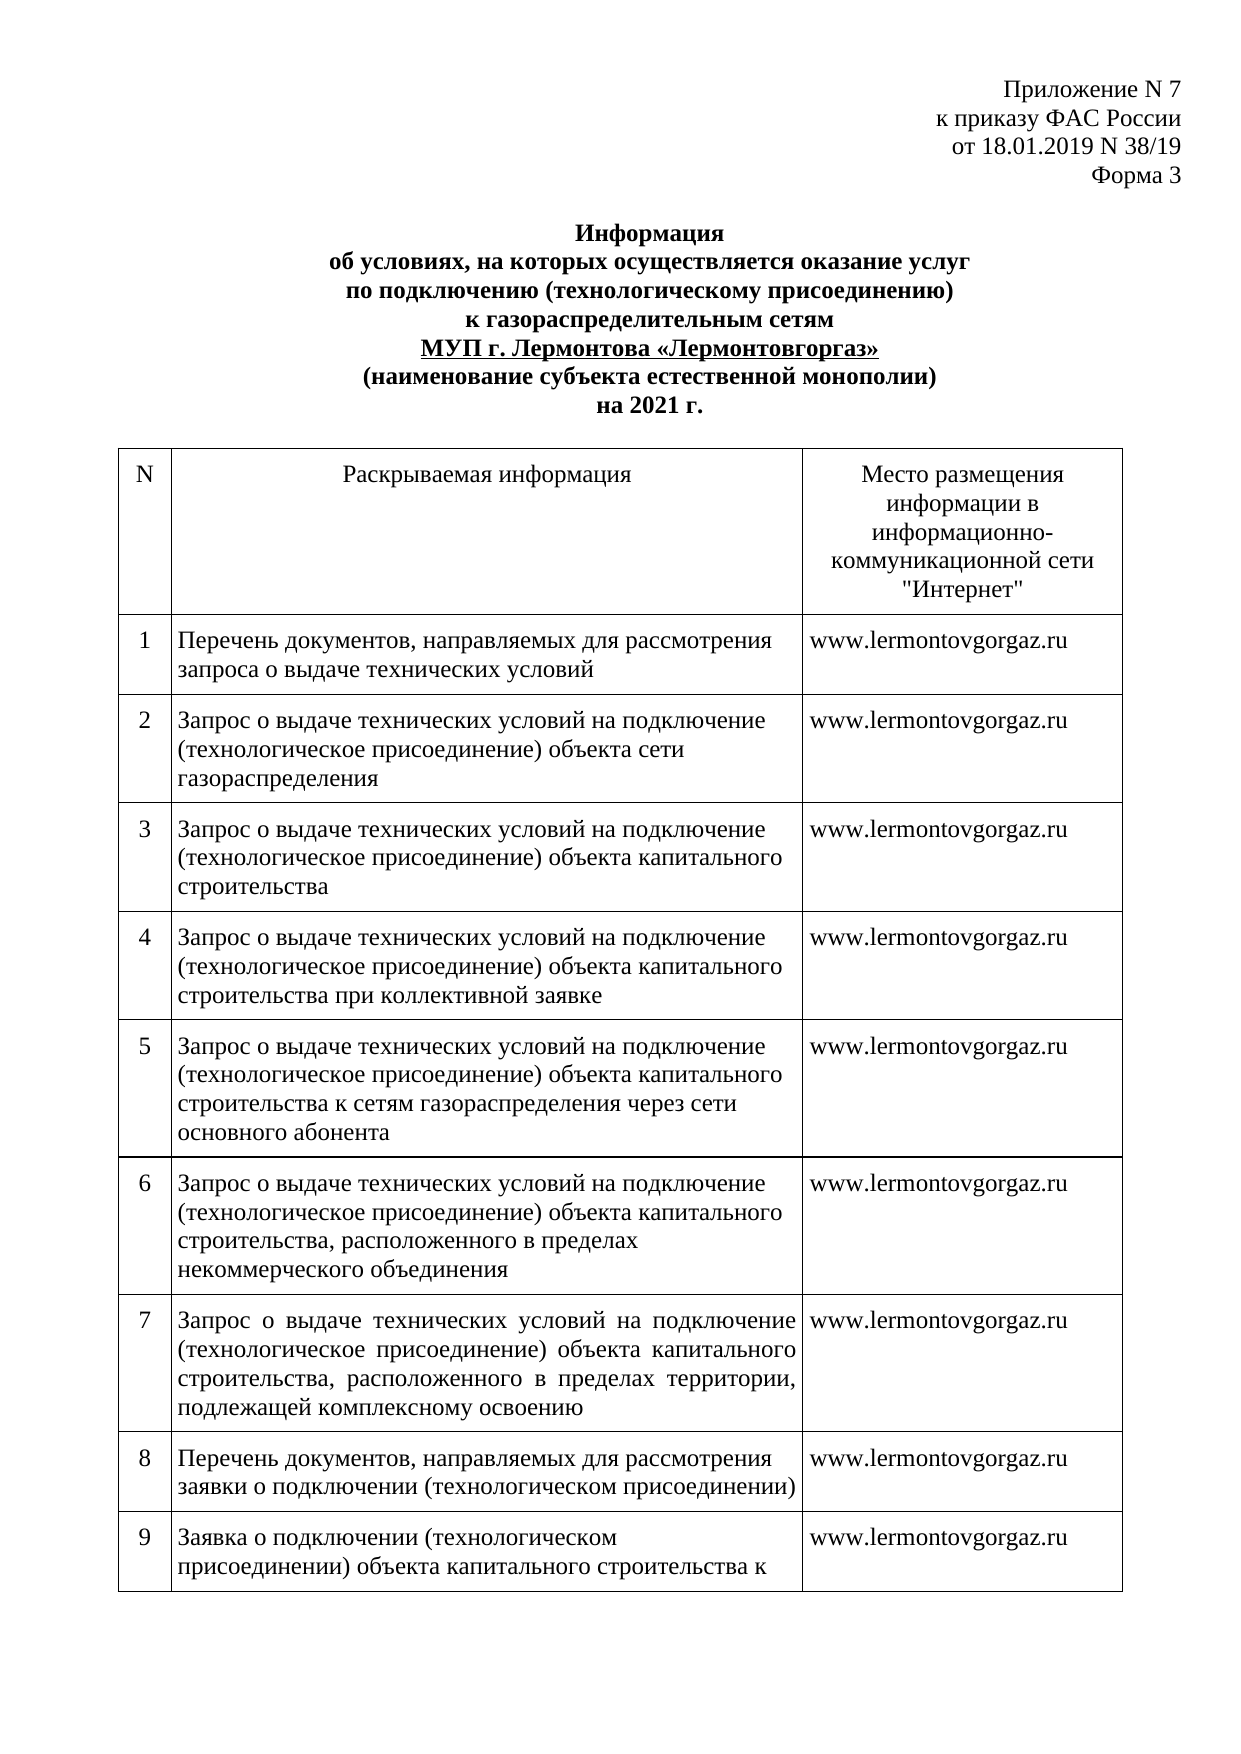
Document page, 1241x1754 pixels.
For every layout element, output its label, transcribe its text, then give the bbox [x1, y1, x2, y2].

table_cell Перечень документов, направляемых для рассмотрения заявки о подключении (технологическом присоединении) [172, 1432, 802, 1511]
table_cell 5 [119, 1020, 171, 1156]
table_cell Перечень документов, направляемых для рассмотрения запроса о выдаче технических условий [172, 615, 802, 693]
table_cell www.lermontovgorgaz.ru [803, 1158, 1122, 1294]
table_cell 7 [119, 1295, 171, 1431]
table_cell www.lermontovgorgaz.ru [803, 803, 1122, 911]
text об условиях, на которых осуществляется оказание услуг [118, 246, 1181, 275]
table_cell Запрос о выдаче технических условий на подключение (технологическое присоединение) объекта капитального строительства, расположенного в пределах некоммерческого объединения [172, 1158, 802, 1294]
table_cell www.lermontovgorgaz.ru [803, 695, 1122, 802]
text от 18.01.2019 N 38/19 [118, 131, 1181, 160]
table_cell www.lermontovgorgaz.ru [803, 1020, 1122, 1156]
table_cell Запрос о выдаче технических условий на подключение (технологическое присоединение) объекта капитального строительства [172, 803, 802, 911]
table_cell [803, 1512, 1122, 1591]
table_cell 3 [119, 803, 171, 911]
text (наименование субъекта естественной монополии) [118, 361, 1181, 390]
table_cell www.lermontovgorgaz.ru [803, 912, 1122, 1019]
table_cell 6 [119, 1158, 171, 1294]
text Приложение N 7 [118, 74, 1181, 103]
table_cell www.lermontovgorgaz.ru [803, 615, 1122, 693]
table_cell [172, 1512, 802, 1591]
table_header Раскрываемая информация [172, 449, 802, 614]
table_cell 9 [119, 1512, 171, 1591]
text по подключению (технологическому присоединению) [118, 275, 1181, 304]
text Форма 3 [118, 160, 1181, 189]
text МУП г. Лермонтова «Лермонтовгоргаз» [118, 333, 1181, 361]
table_cell 2 [119, 695, 171, 802]
table_cell Запрос о выдаче технических условий на подключение (технологическое присоединение) объекта капитального строительства при коллективной заявке [172, 912, 802, 1019]
table_cell 8 [119, 1432, 171, 1511]
text на 2021 г. [118, 390, 1181, 419]
text к приказу ФАС России [118, 103, 1181, 131]
table_cell www.lermontovgorgaz.ru [803, 1295, 1122, 1431]
table_cell Запрос о выдаче технических условий на подключение (технологическое присоединение) объекта капитального строительства, расположенного в пределах территории, подлежащей комплексному освоению [172, 1295, 802, 1431]
text Информация [118, 218, 1181, 246]
table_cell 1 [119, 615, 171, 693]
table_header Место размещения информации в информационно-коммуникационной сети "Интернет" [803, 449, 1122, 614]
text к газораспределительным сетям [118, 304, 1181, 333]
table_cell www.lermontovgorgaz.ru [803, 1432, 1122, 1511]
table_cell Запрос о выдаче технических условий на подключение (технологическое присоединение) объекта капитального строительства к сетям газораспределения через сети основного абонента [172, 1020, 802, 1156]
table_cell Запрос о выдаче технических условий на подключение (технологическое присоединение) объекта сети газораспределения [172, 695, 802, 802]
table_header N [119, 449, 171, 614]
table_cell 4 [119, 912, 171, 1019]
